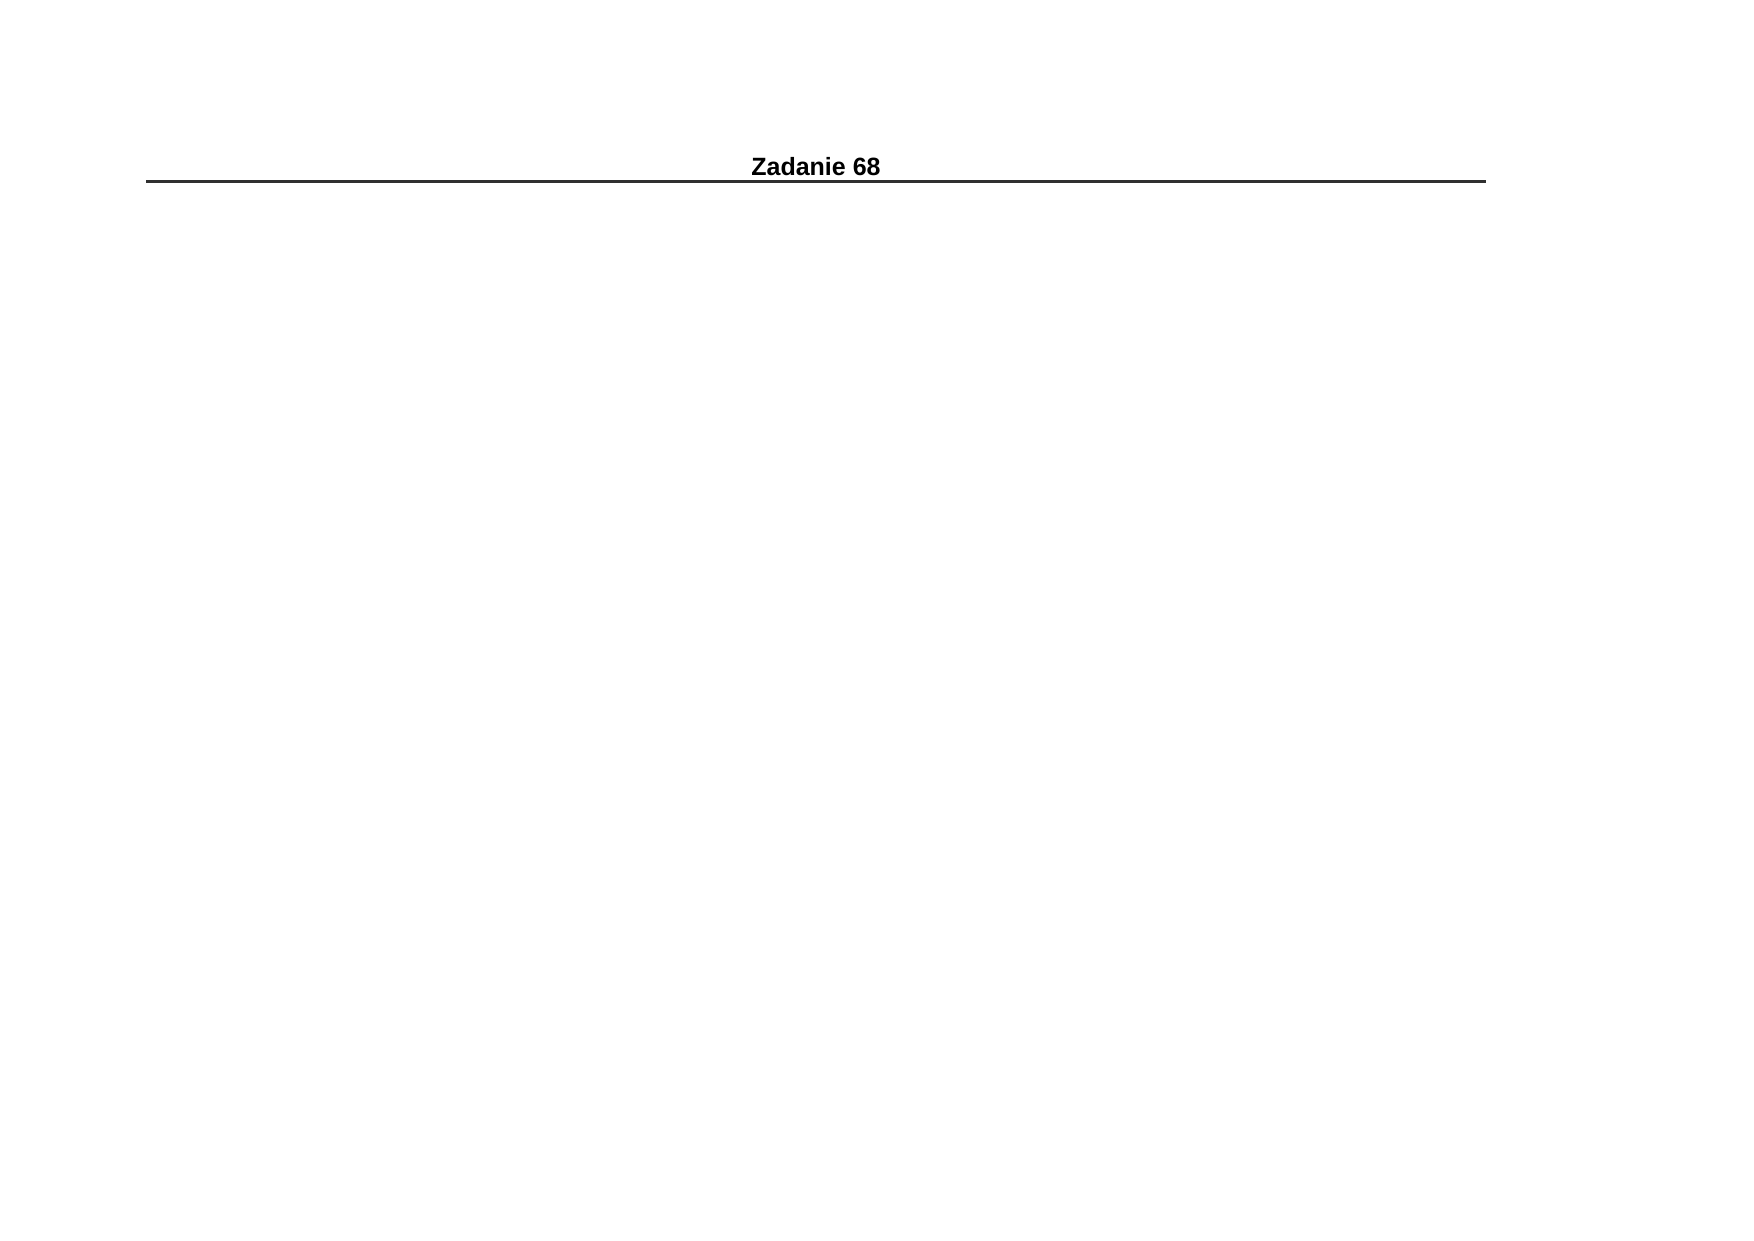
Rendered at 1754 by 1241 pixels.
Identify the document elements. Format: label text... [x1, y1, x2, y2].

table_header Zadanie 68 [146, 148, 1486, 180]
